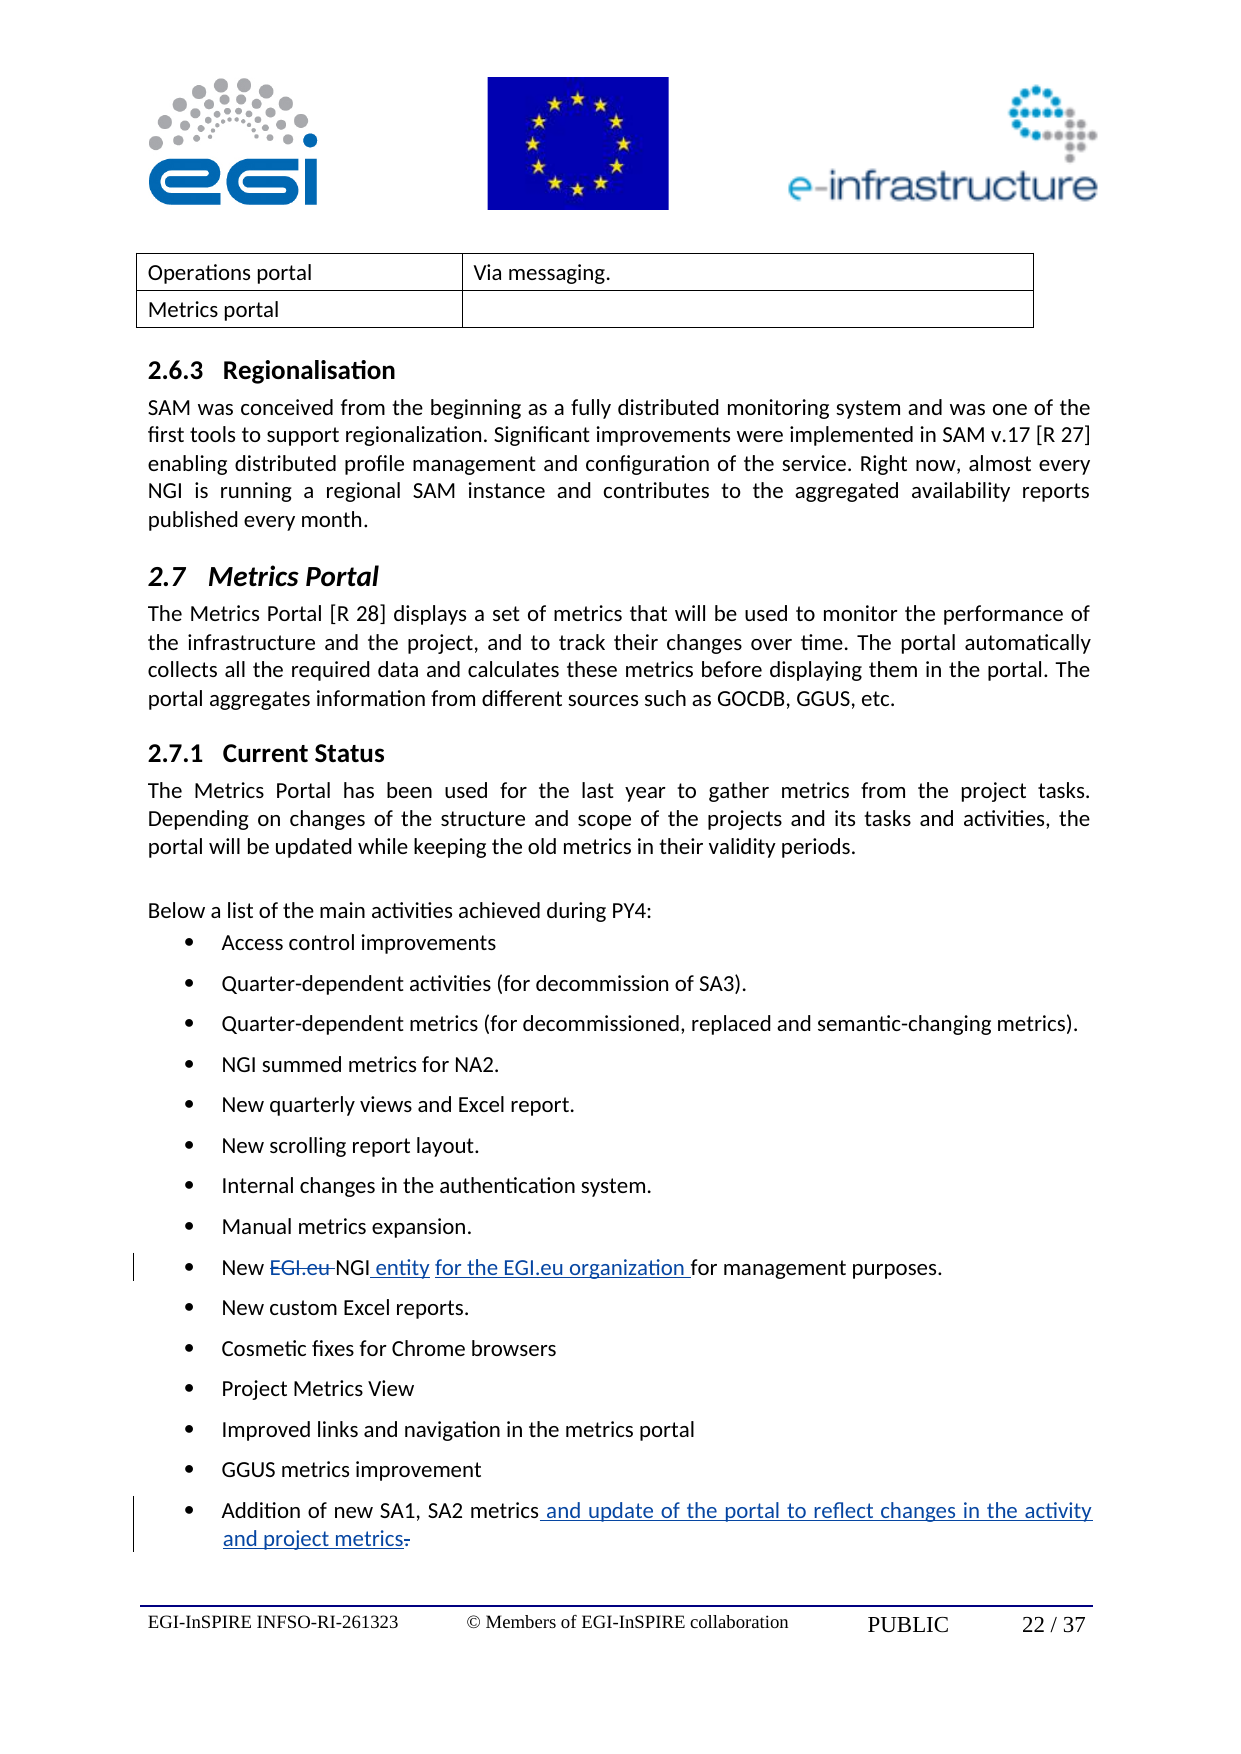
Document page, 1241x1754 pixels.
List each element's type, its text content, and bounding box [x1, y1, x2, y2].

text The Metrics Portal has been used for the last year to gather metrics from the project tasks. Depending on changes of the structure and scope of the projects and its tasks and activities, the portal will be updated while keeping the old metrics in their validity periods. [148, 776, 1092, 860]
list Manual metrics expansion. [185, 1212, 1092, 1240]
list NGI summed metrics for NA2. [185, 1050, 1092, 1078]
text The Metrics Portal [R 28] displays a set of metrics that will be used to monitor the performance of the infrastructure and the project, and to track their changes over time. The portal automatically collects all the required data and calculates these metrics before displaying them in the portal. The portal aggregates information from different sources such as GOCDB, GGUS, etc. [148, 599, 1092, 712]
table_cell Metrics portal [137, 291, 462, 327]
list Quarter-dependent activities (for decommission of SA3). [185, 969, 1092, 997]
subtitle Current Status [148, 737, 1092, 770]
list Improved links and navigation in the metrics portal [185, 1415, 1092, 1443]
list Addition of new SA1, SA2 metrics [185, 1496, 1092, 1552]
subtitle Regionalisation [148, 353, 1092, 386]
list Internal changes in the authentication system. [185, 1172, 1092, 1200]
list New custom Excel reports. [185, 1293, 1092, 1321]
text Below a list of the main activities achieved during PY4: [148, 896, 1092, 924]
table_cell [463, 291, 1033, 327]
list New NGI for management purposes. [185, 1253, 1092, 1281]
list Cosmetic fixes for Chrome browsers [185, 1334, 1092, 1362]
text SAM was conceived from the beginning as a fully distributed monitoring system and was one of the first tools to support regionalization. Significant improvements were implemented in SAM v.17 [R 27] enabling distributed profile management and configuration of the service. Right now, almost every NGI is running a regional SAM instance and contributes to the aggregated availability reports published every month. [148, 393, 1092, 533]
list GGUS metrics improvement [185, 1455, 1092, 1483]
list New quarterly views and Excel report. [185, 1091, 1092, 1119]
list Access control improvements [185, 928, 1092, 957]
table_cell Operations portal [137, 254, 462, 290]
table_cell Via messaging. [463, 254, 1033, 290]
subtitle Metrics Portal [148, 558, 1092, 593]
picture [147, 77, 319, 207]
picture [781, 77, 1106, 210]
picture [487, 77, 669, 210]
list Quarter-dependent metrics (for decommissioned, replaced and semantic-changing metrics). [185, 1009, 1092, 1038]
list New scrolling report layout. [185, 1131, 1092, 1159]
list Project Metrics View [185, 1374, 1092, 1402]
